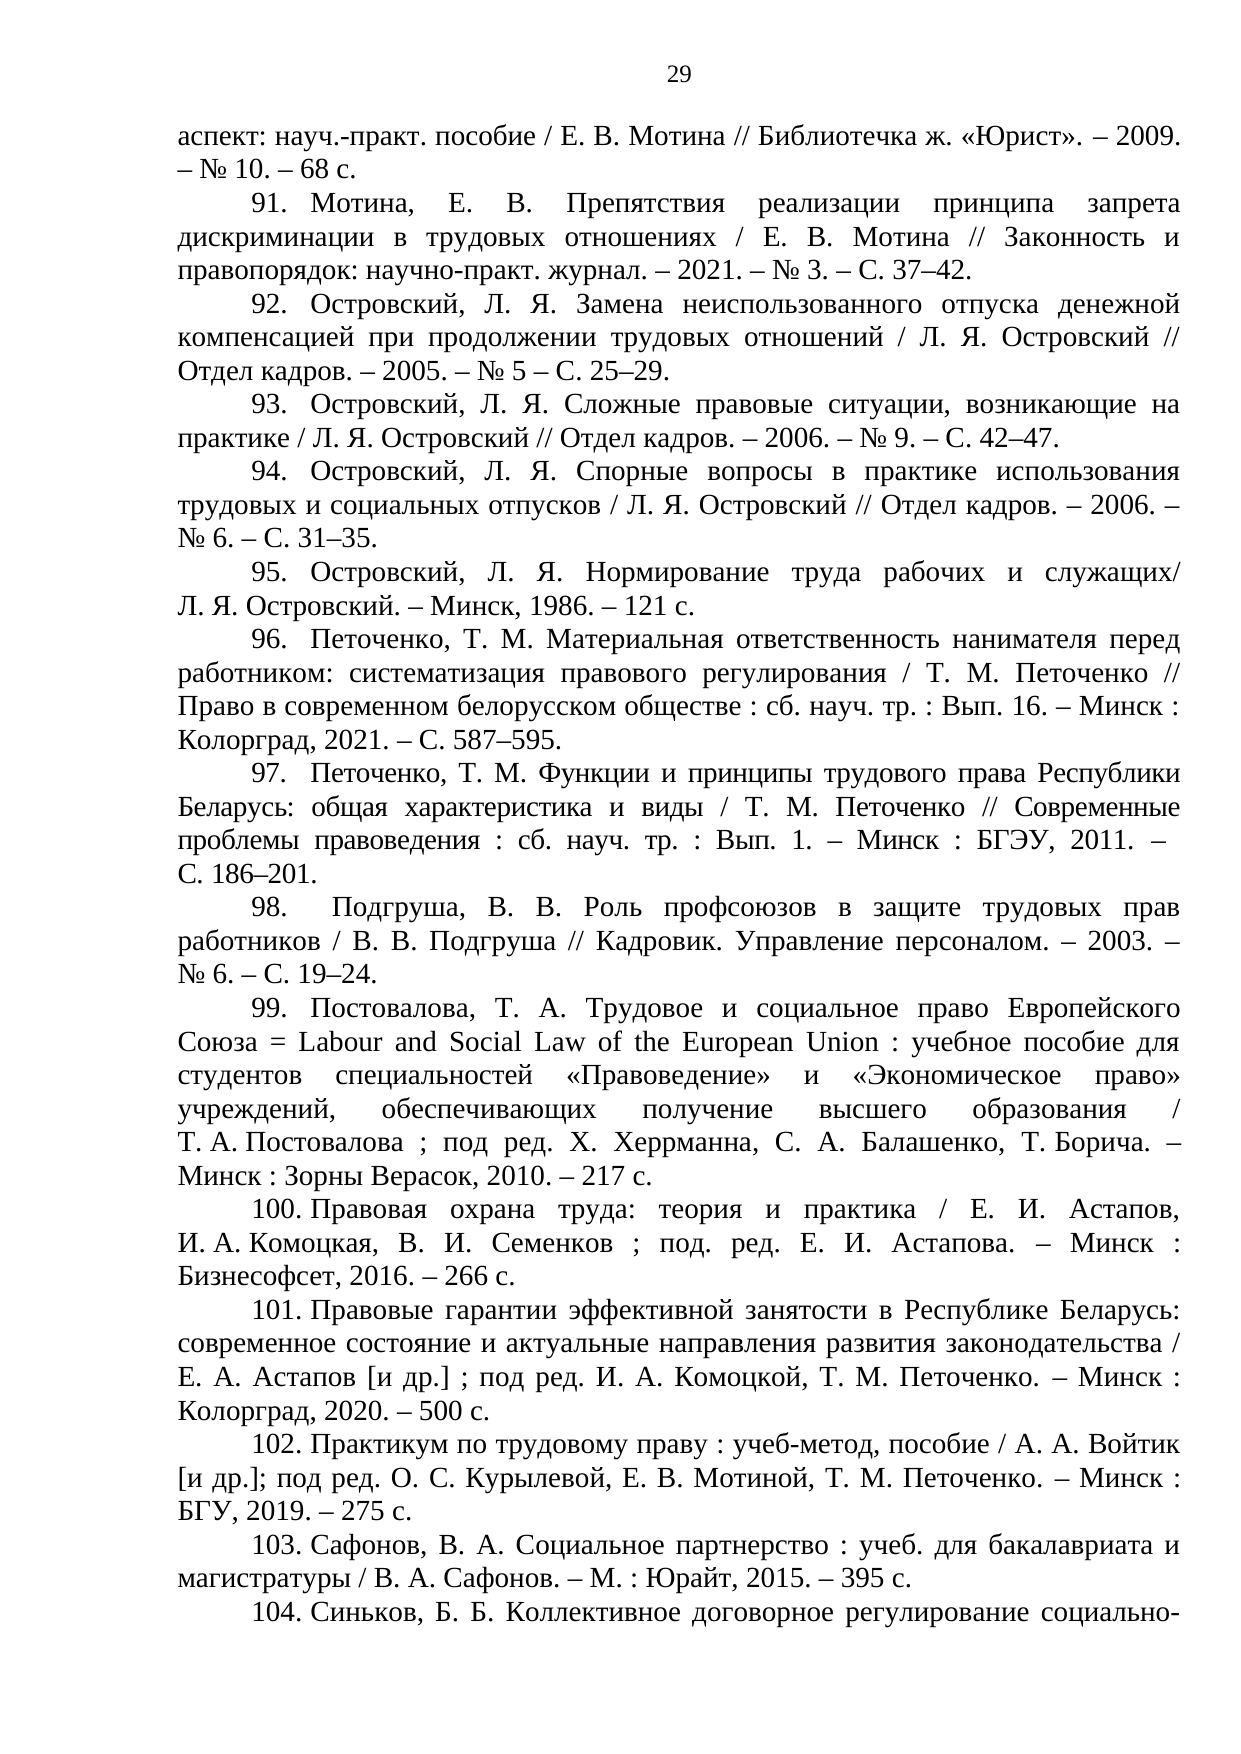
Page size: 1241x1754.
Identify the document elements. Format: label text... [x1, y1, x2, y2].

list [177, 118, 1181, 185]
list Островский, Л. Я. Нормирование труда рабочих и служащих/ Л. Я. Островский. – Минск, 1986. – 121 с. [177, 554, 1181, 621]
list Постовалова, Т. А. Трудовое и социальное право Европейского Союза = Labour and Social Law of the European Union : учебное пособие для студентов специальностей «Правоведение» и «Экономическое право» учреждений, обеспечивающих получение высшего образования / Т. А. Постовалова ; под ред. Х. Херрманна, С. А. Балашенко, Т. Борича. – Минск : Зорны Верасок, 2010. – 217 с. [177, 990, 1181, 1191]
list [177, 1594, 1181, 1627]
list Подгруша, В. В. Роль профсоюзов в защите трудовых прав работников / В. В. Подгруша // Кадровик. Управление персоналом. – 2003. – № 6. – С. 19–24. [177, 889, 1181, 990]
list Правовые гарантии эффективной занятости в Республике Беларусь: современное состояние и актуальные направления развития законодательства / Е. А. Астапов [и др.] ; под ред. И. А. Комоцкой, Т. М. Петоченко. – Минск : Колорград, 2020. – 500 с. [177, 1292, 1181, 1426]
list Островский, Л. Я. Замена неиспользованного отпуска денежной компенсацией при продолжении трудовых отношений / Л. Я. Островский // Отдел кадров. – 2005. – № 5 – С. 25–29. [177, 286, 1181, 386]
list Мотина, Е. В. Препятствия реализации принципа запрета дискриминации в трудовых отношениях / Е. В. Мотина // Законность и правопорядок: научно-практ. журнал. – 2021. – № 3. – С. 37–42. [177, 185, 1181, 286]
list Практикум по трудовому праву : учеб-метод, пособие / А. А. Войтик [и др.]; под ред. О. С. Курылевой, Е. В. Мотиной, Т. М. Петоченко. – Минск : БГУ, 2019. – 275 с. [177, 1426, 1181, 1527]
list Островский, Л. Я. Сложные правовые ситуации, возникающие на практике / Л. Я. Островский // Отдел кадров. – 2006. – № 9. – С. 42–47. [177, 386, 1181, 453]
list Островский, Л. Я. Спорные вопросы в практике использования трудовых и социальных отпусков / Л. Я. Островский // Отдел кадров. – 2006. – № 6. – С. 31–35. [177, 453, 1181, 554]
list Петоченко, Т. М. Материальная ответственность нанимателя перед работником: систематизация правового регулирования / Т. М. Петоченко // Право в современном белорусском обществе : сб. науч. тр. : Вып. 16. – Минск : Колорград, 2021. – С. 587–595. [177, 621, 1181, 755]
list Правовая охрана труда: теория и практика / Е. И. Астапов, И. А. Комоцкая, В. И. Семенков ; под. ред. Е. И. Астапова. – Минск : Бизнесофсет, 2016. – 266 с. [177, 1191, 1181, 1292]
list Петоченко, Т. М. Функции и принципы трудового права Республики Беларусь: общая характеристика и виды / Т. М. Петоченко // Современные проблемы правоведения : сб. науч. тр. : Вып. 1. – Минск : БГЭУ, 2011. – С. 186–201. [177, 755, 1181, 889]
list Сафонов, В. А. Социальное партнерство : учеб. для бакалавриата и магистратуры / В. А. Сафонов. – М. : Юрайт, 2015. – 395 с. [177, 1527, 1181, 1594]
